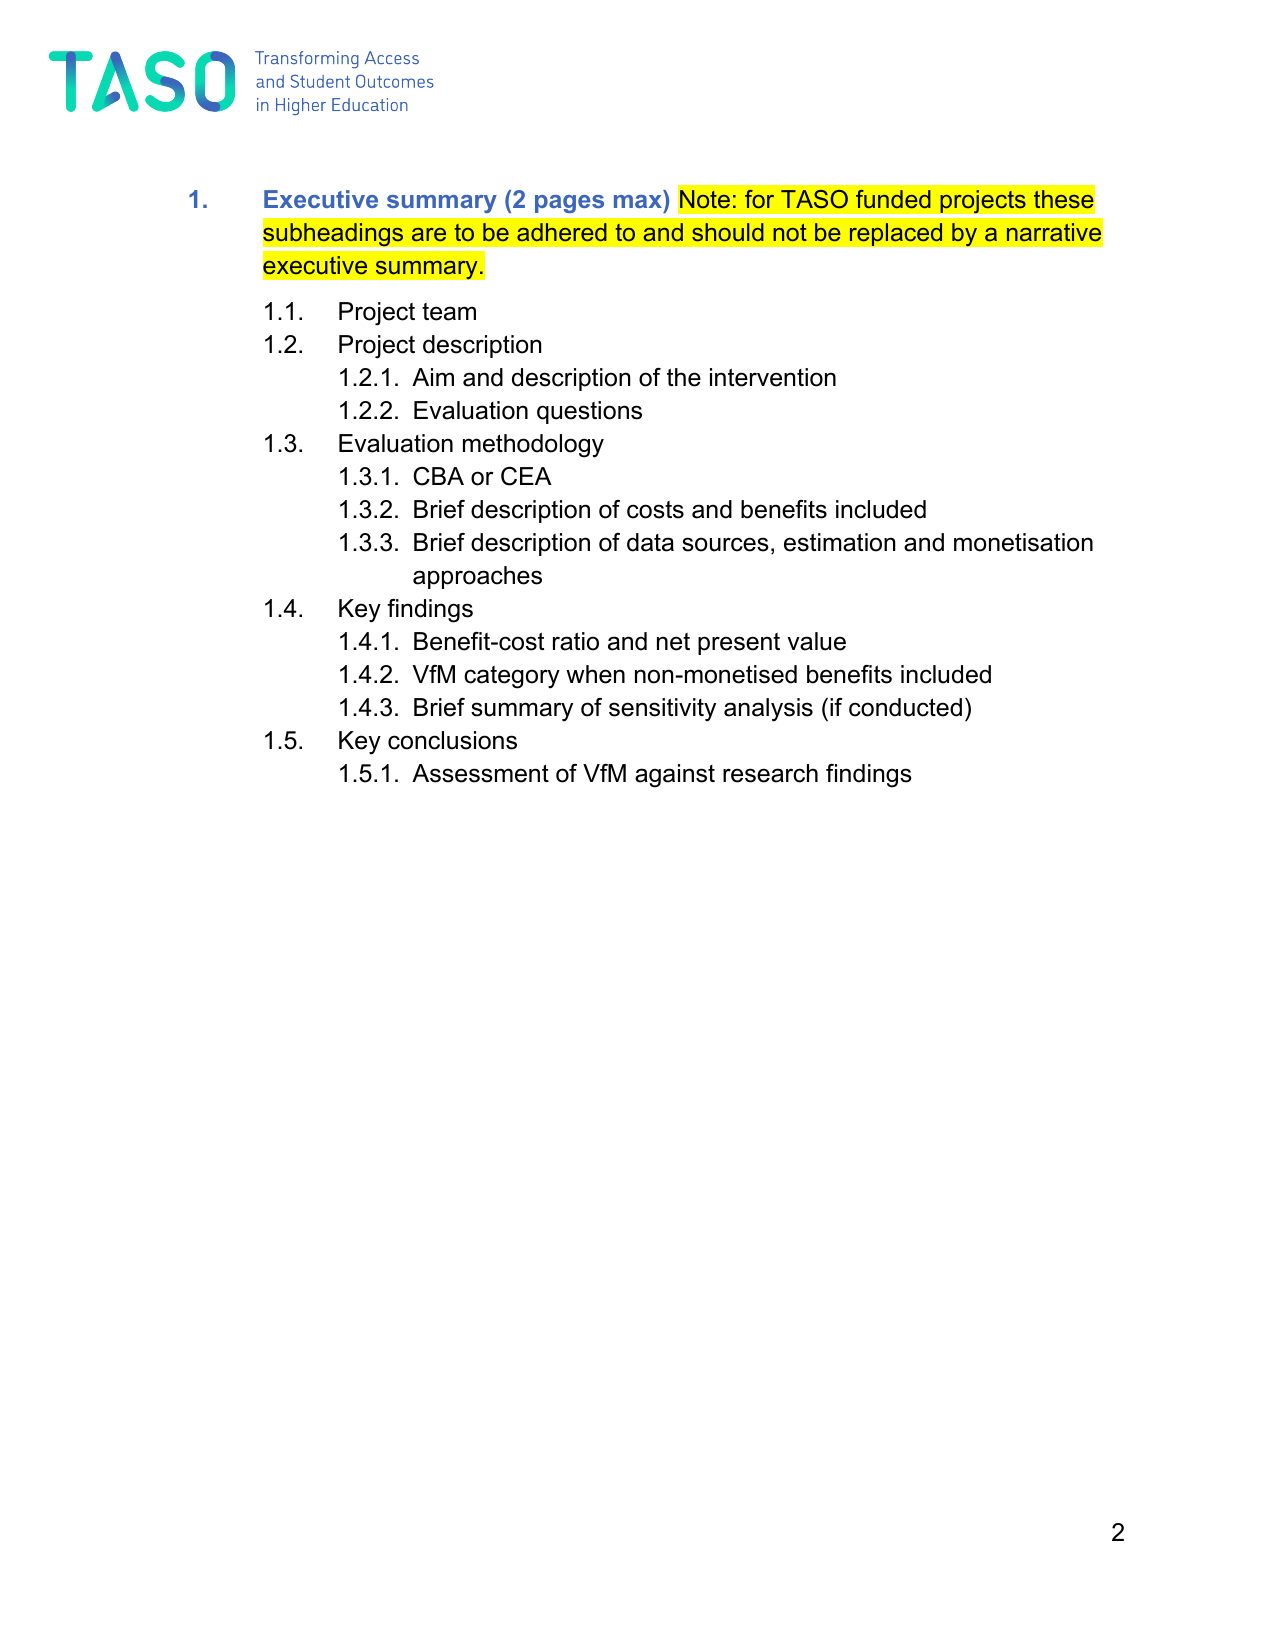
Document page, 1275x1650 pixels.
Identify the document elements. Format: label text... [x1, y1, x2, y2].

list Benefit-cost ratio and net present value [337, 627, 1125, 656]
list Evaluation questions [337, 396, 1125, 424]
picture [9, 11, 474, 151]
list Key findings [262, 594, 1125, 622]
list Brief summary of sensitivity analysis (if conducted) [337, 693, 1125, 722]
subtitle Executive summary (2 pages max) Note: for TASO funded projects these subheadings are to be adhered to and should not be replaced by a narrative executive summary. [187, 185, 1125, 280]
list Project description [262, 329, 1125, 358]
list Key conclusions [262, 726, 1125, 754]
list Aim and description of the intervention [337, 363, 1125, 391]
list Assessment of VfM against research findings [337, 759, 1125, 788]
list Evaluation methodology [262, 429, 1125, 457]
list Brief description of costs and benefits included [337, 495, 1125, 523]
list CBA or CEA [337, 462, 1125, 490]
list Project team [262, 297, 1125, 325]
list VfM category when non-monetised benefits included [337, 660, 1125, 688]
list Brief description of data sources, estimation and monetisation approaches [337, 528, 1125, 589]
